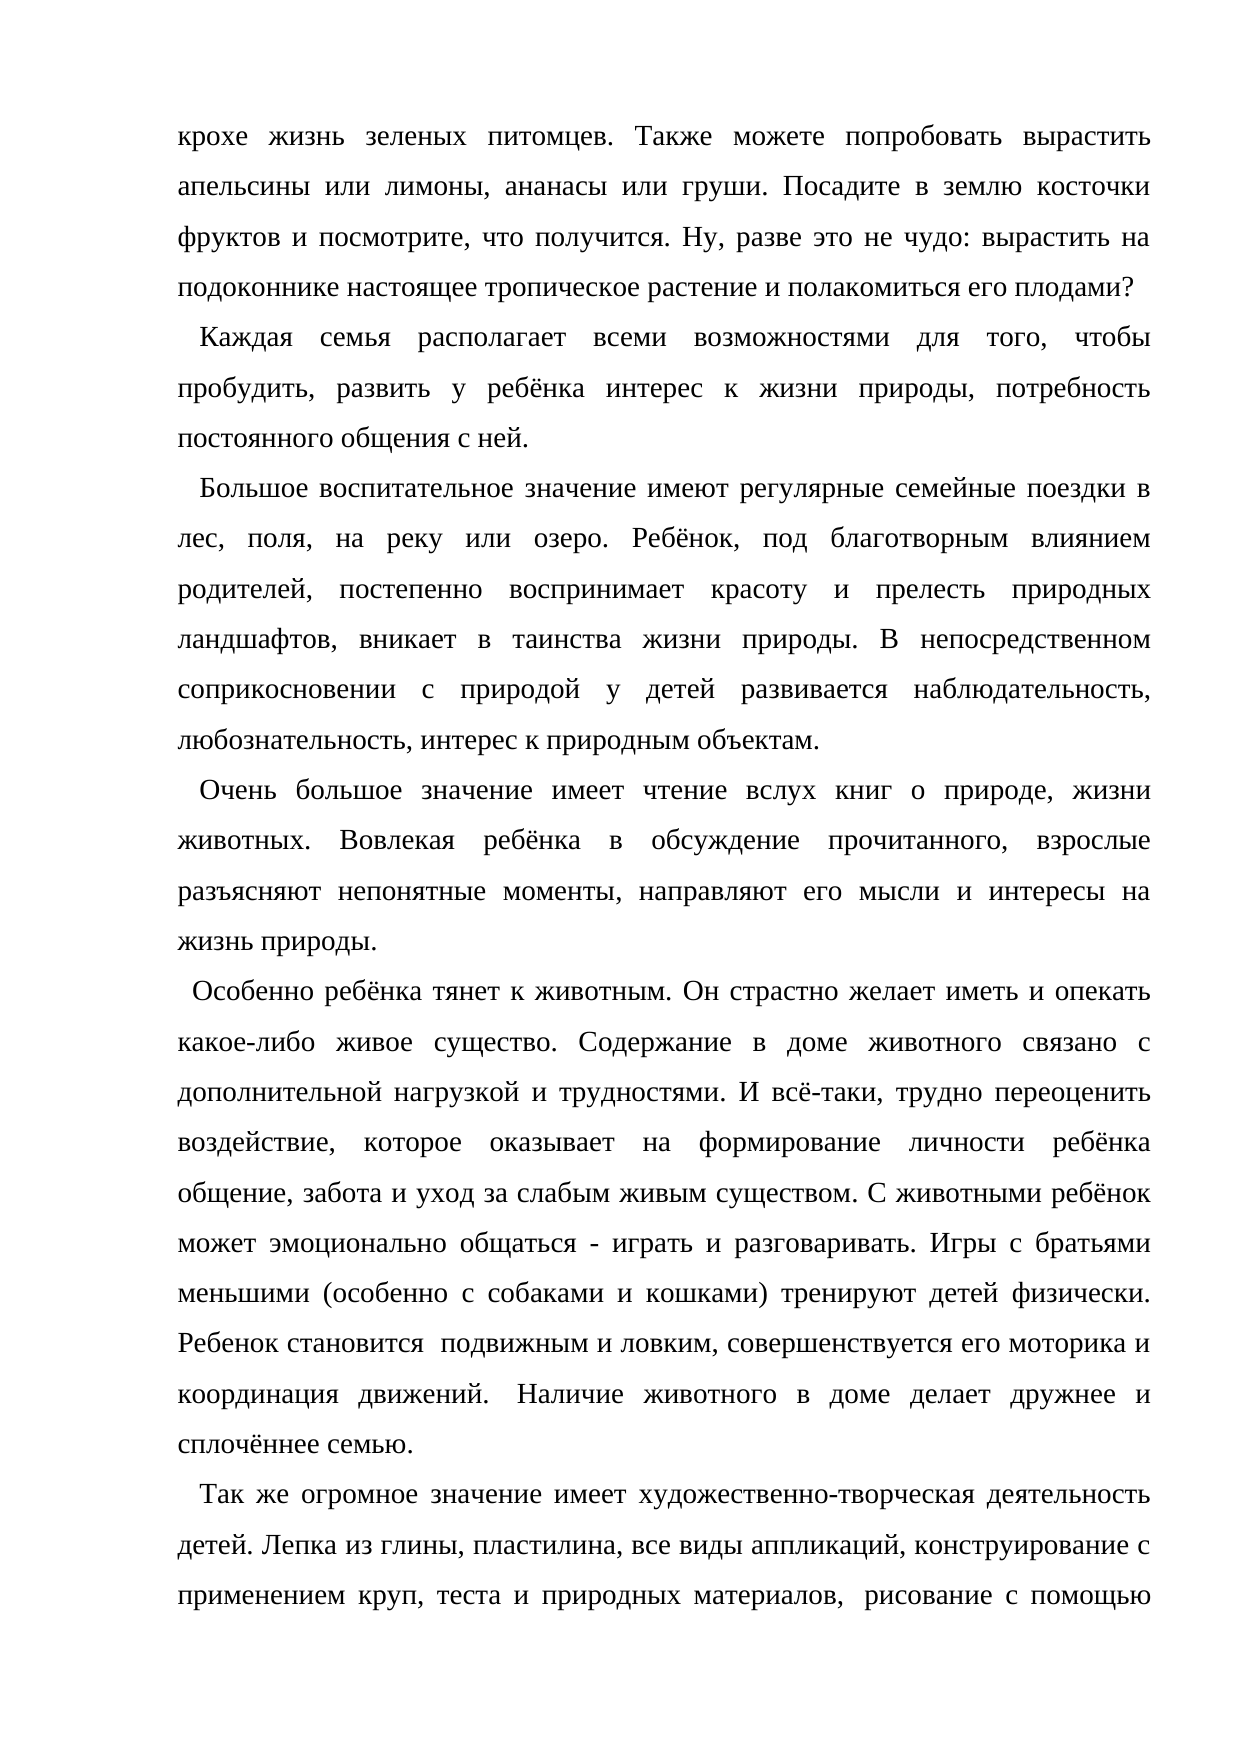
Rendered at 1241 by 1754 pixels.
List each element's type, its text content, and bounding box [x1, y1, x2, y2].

text Каждая семья располагает всеми возможностями для того, чтобы пробудить, развить у ребёнка интерес к жизни природы, потребность постоянного общения с ней. [177, 319, 1152, 453]
text Особенно ребёнка тянет к животным. Он страстно желает иметь и опекать какое-либо живое существо. Содержание в доме животного связано с дополнительной нагрузкой и трудностями. И всё-таки, трудно переоценить воздействие, которое оказывает на формирование личности ребёнка общение, забота и уход за слабым живым существом. С животными ребёнок может эмоционально общаться - играть и разговаривать. Игры с братьями меньшими (особенно с собаками и кошками) тренируют детей физически. Ребенок становится подвижным и ловким, совершенствуется его моторика и координация движений. Наличие животного в доме делает дружнее и сплочённее семью. [177, 973, 1152, 1460]
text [177, 118, 1152, 303]
text Очень большое значение имеет чтение вслух книг о природе, жизни животных. Вовлекая ребёнка в обсуждение прочитанного, взрослые разъясняют непонятные моменты, направляют его мысли и интересы на жизнь природы. [177, 772, 1152, 957]
text Большое воспитательное значение имеют регулярные семейные поездки в лес, поля, на реку или озеро. Ребёнок, под благотворным влиянием родителей, постепенно воспринимает красоту и прелесть природных ландшафтов, вникает в таинства жизни природы. В непосредственном соприкосновении с природой у детей развивается наблюдательность, любознательность, интерес к природным объектам. [177, 470, 1152, 755]
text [177, 1477, 1152, 1611]
